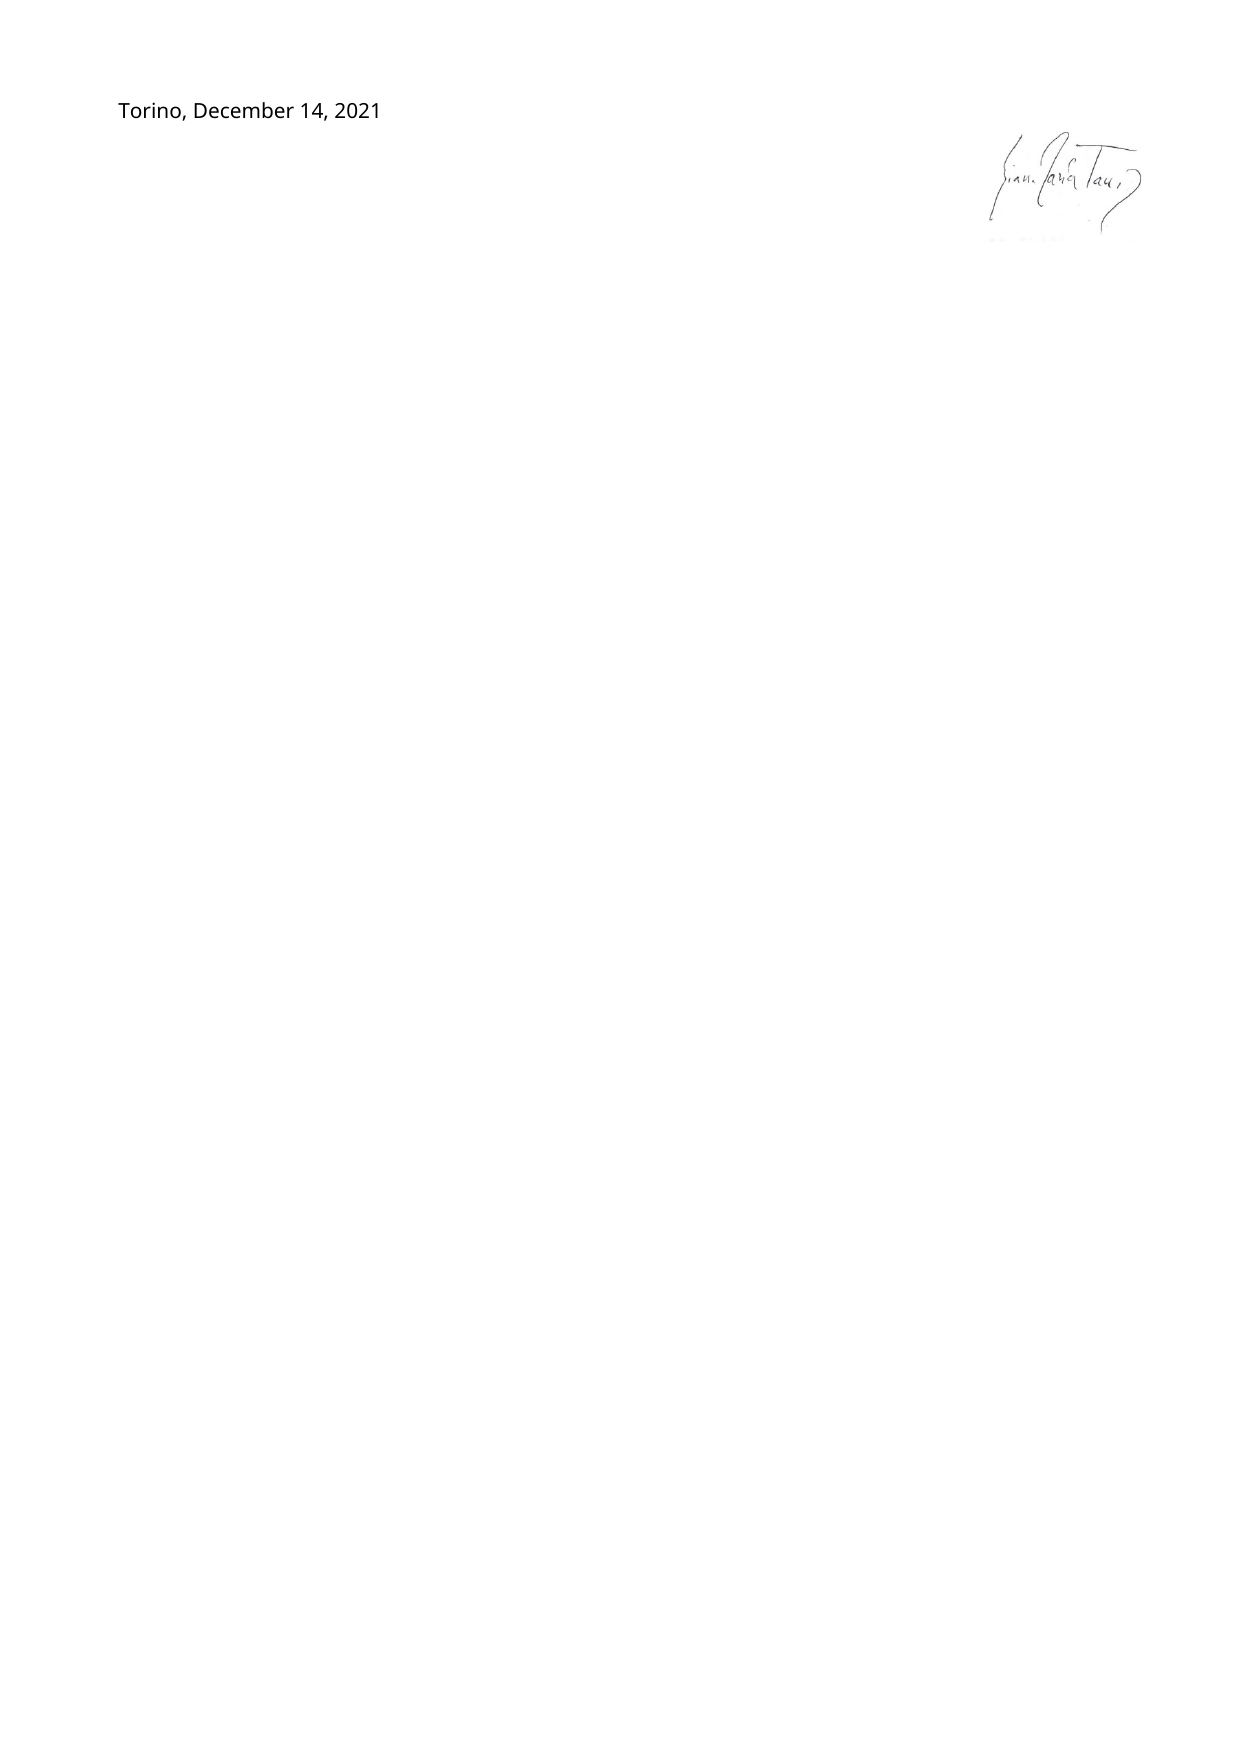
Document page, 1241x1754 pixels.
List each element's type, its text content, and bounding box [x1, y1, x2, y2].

picture [982, 124, 1152, 242]
text Torino, December 14, 2021 [118, 96, 1152, 125]
